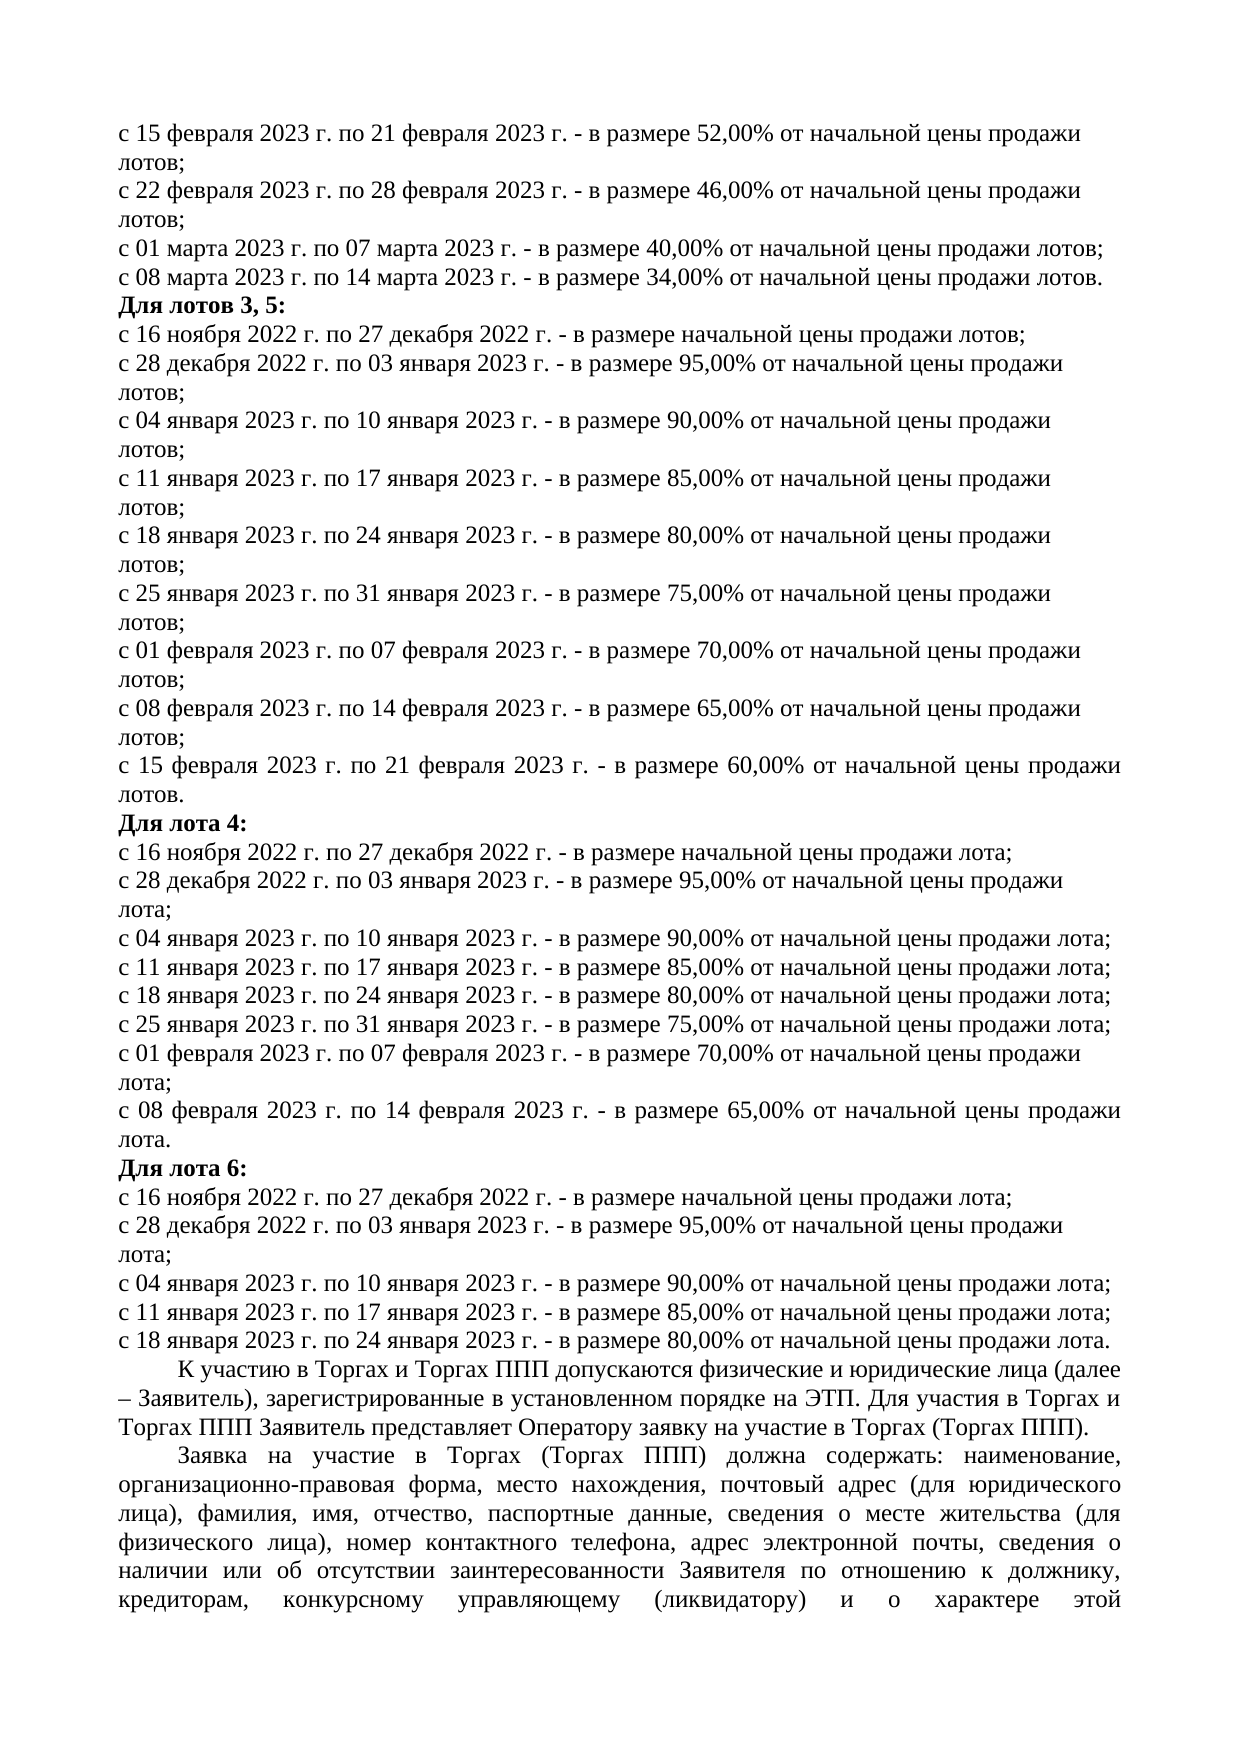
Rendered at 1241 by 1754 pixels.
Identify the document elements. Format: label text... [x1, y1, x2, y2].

text с 28 декабря 2022 г. по 03 января 2023 г. - в размере 95,00% от начальной цены продажи лотов; [118, 348, 1122, 406]
text с 04 января 2023 г. по 10 января 2023 г. - в размере 90,00% от начальной цены продажи лота; [118, 1268, 1122, 1297]
text с 01 февраля 2023 г. по 07 февраля 2023 г. - в размере 70,00% от начальной цены продажи лотов; [118, 636, 1122, 693]
text с 16 ноября 2022 г. по 27 декабря 2022 г. - в размере начальной цены продажи лота; [118, 1182, 1122, 1211]
text с 11 января 2023 г. по 17 января 2023 г. - в размере 85,00% от начальной цены продажи лота; [118, 1297, 1122, 1326]
text с 25 января 2023 г. по 31 января 2023 г. - в размере 75,00% от начальной цены продажи лотов; [118, 578, 1122, 636]
text с 04 января 2023 г. по 10 января 2023 г. - в размере 90,00% от начальной цены продажи лотов; [118, 406, 1122, 463]
text с 08 февраля 2023 г. по 14 февраля 2023 г. - в размере 65,00% от начальной цены продажи лота. [118, 1096, 1122, 1153]
text с 11 января 2023 г. по 17 января 2023 г. - в размере 85,00% от начальной цены продажи лотов; [118, 463, 1122, 521]
text с 04 января 2023 г. по 10 января 2023 г. - в размере 90,00% от начальной цены продажи лота; [118, 923, 1122, 952]
text с 28 декабря 2022 г. по 03 января 2023 г. - в размере 95,00% от начальной цены продажи лота; [118, 866, 1122, 923]
text с 18 января 2023 г. по 24 января 2023 г. - в размере 80,00% от начальной цены продажи лотов; [118, 521, 1122, 578]
text с 15 февраля 2023 г. по 21 февраля 2023 г. - в размере 60,00% от начальной цены продажи лотов. [118, 751, 1122, 808]
text с 18 января 2023 г. по 24 января 2023 г. - в размере 80,00% от начальной цены продажи лота; [118, 981, 1122, 1009]
text с 16 ноября 2022 г. по 27 декабря 2022 г. - в размере начальной цены продажи лота; [118, 837, 1122, 866]
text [118, 1441, 1122, 1613]
text с 08 марта 2023 г. по 14 марта 2023 г. - в размере 34,00% от начальной цены продажи лотов. [118, 262, 1122, 291]
text с 22 февраля 2023 г. по 28 февраля 2023 г. - в размере 46,00% от начальной цены продажи лотов; [118, 176, 1122, 233]
text с 16 ноября 2022 г. по 27 декабря 2022 г. - в размере начальной цены продажи лотов; [118, 319, 1122, 348]
text Для лотов 3, 5: [118, 291, 1122, 319]
text с 18 января 2023 г. по 24 января 2023 г. - в размере 80,00% от начальной цены продажи лота. [118, 1326, 1122, 1354]
text с 25 января 2023 г. по 31 января 2023 г. - в размере 75,00% от начальной цены продажи лота; [118, 1009, 1122, 1038]
text с 08 февраля 2023 г. по 14 февраля 2023 г. - в размере 65,00% от начальной цены продажи лотов; [118, 693, 1122, 751]
text с 01 марта 2023 г. по 07 марта 2023 г. - в размере 40,00% от начальной цены продажи лотов; [118, 233, 1122, 262]
text с 01 февраля 2023 г. по 07 февраля 2023 г. - в размере 70,00% от начальной цены продажи лота; [118, 1038, 1122, 1096]
text с 11 января 2023 г. по 17 января 2023 г. - в размере 85,00% от начальной цены продажи лота; [118, 952, 1122, 981]
text К участию в Торгах и Торгах ППП допускаются физические и юридические лица (далее – Заявитель), зарегистрированные в установленном порядке на ЭТП. Для участия в Торгах и Торгах ППП Заявитель представляет Оператору заявку на участие в Торгах (Торгах ППП). [118, 1354, 1122, 1441]
text с 15 февраля 2023 г. по 21 февраля 2023 г. - в размере 52,00% от начальной цены продажи лотов; [118, 118, 1122, 176]
text Для лота 6: [118, 1153, 1122, 1182]
text Для лота 4: [118, 808, 1122, 837]
text с 28 декабря 2022 г. по 03 января 2023 г. - в размере 95,00% от начальной цены продажи лота; [118, 1211, 1122, 1268]
